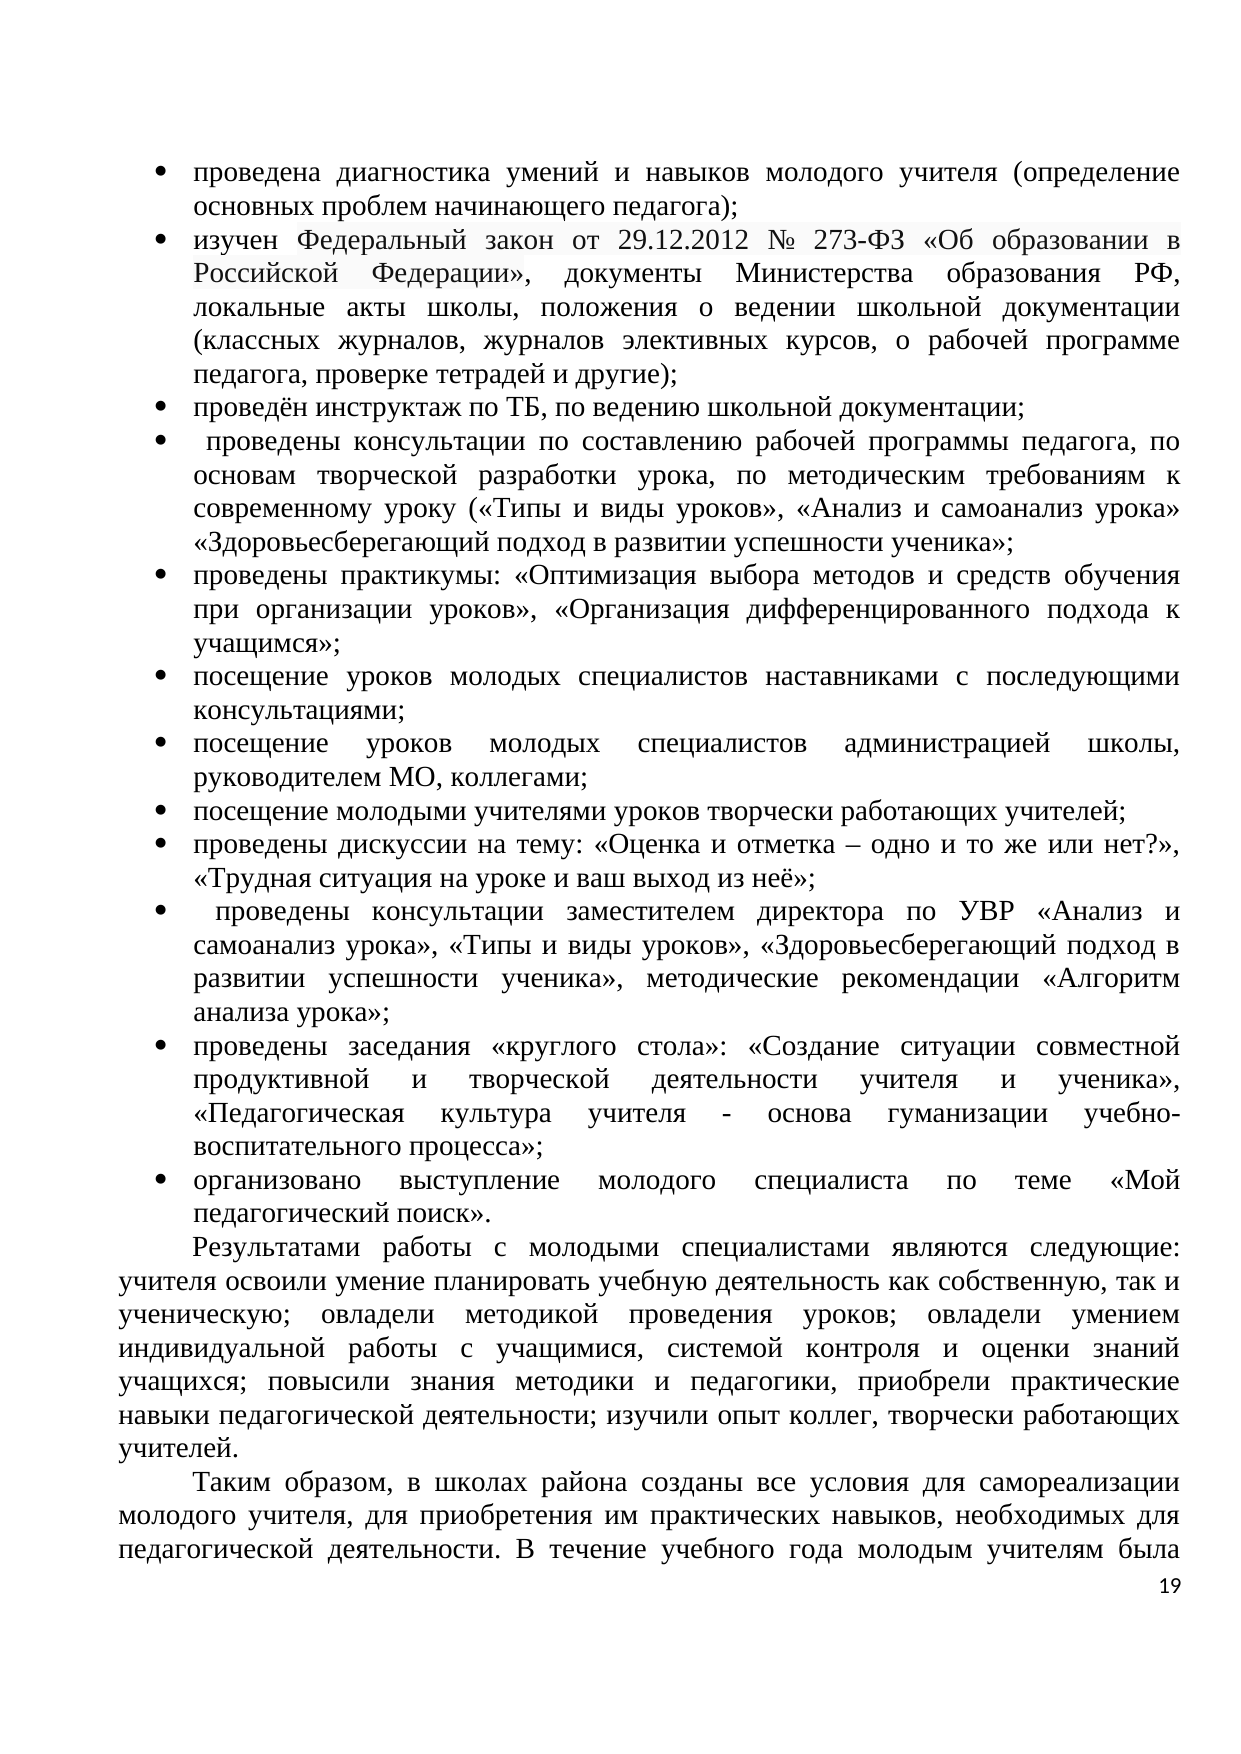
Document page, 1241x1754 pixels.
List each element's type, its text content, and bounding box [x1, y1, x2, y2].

list проведены практикумы: «Оптимизация выбора методов и средств обучения при организации уроков», «Организация дифференцированного подхода к учащимся»; [156, 557, 1181, 658]
list проведена диагностика умений и навыков молодого учителя (определение основных проблем начинающего педагога); [156, 154, 1181, 222]
list посещение уроков молодых специалистов администрацией школы, руководителем МО, коллегами; [156, 725, 1181, 793]
list организовано выступление молодого специалиста по теме «Мой педагогический поиск». [156, 1162, 1181, 1229]
list проведены заседания «круглого стола»: «Создание ситуации совместной продуктивной и творческой деятельности учителя и ученика», «Педагогическая культура учителя - основа гуманизации учебно-воспитательного процесса»; [156, 1028, 1181, 1162]
list проведён инструктаж по ТБ, по ведению школьной документации; [156, 389, 1181, 423]
list проведены консультации по составлению рабочей программы педагога, по основам творческой разработки урока, по методическим требованиям к современному уроку («Типы и виды уроков», «Анализ и самоанализ урока» «Здоровьесберегающий подход в развитии успешности ученика»; [156, 423, 1181, 557]
list проведены дискуссии на тему: «Оценка и отметка – одно и то же или нет?», «Трудная ситуация на уроке и ваш выход из неё»; [156, 826, 1181, 893]
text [118, 1464, 1181, 1564]
list проведены консультации заместителем директора по УВР «Анализ и самоанализ урока», «Типы и виды уроков», «Здоровьесберегающий подход в развитии успешности ученика», методические рекомендации «Алгоритм анализа урока»; [156, 893, 1181, 1028]
list посещение молодыми учителями уроков творчески работающих учителей; [156, 793, 1181, 826]
list изучен Федеральный закон от 29.12.2012 № 273-ФЗ «Об образовании в Российской Федерации», документы Министерства образования РФ, локальные акты школы, положения о ведении школьной документации (классных журналов, журналов элективных курсов, о рабочей программе педагога, проверке тетрадей и другие); [156, 222, 1181, 389]
text Результатами работы с молодыми специалистами являются следующие: учителя освоили умение планировать учебную деятельность как собственную, так и ученическую; овладели методикой проведения уроков; овладели умением индивидуальной работы с учащимися, системой контроля и оценки знаний учащихся; повысили знания методики и педагогики, приобрели практические навыки педагогической деятельности; изучили опыт коллег, творчески работающих учителей. [118, 1229, 1181, 1464]
list посещение уроков молодых специалистов наставниками с последующими консультациями; [156, 658, 1181, 725]
